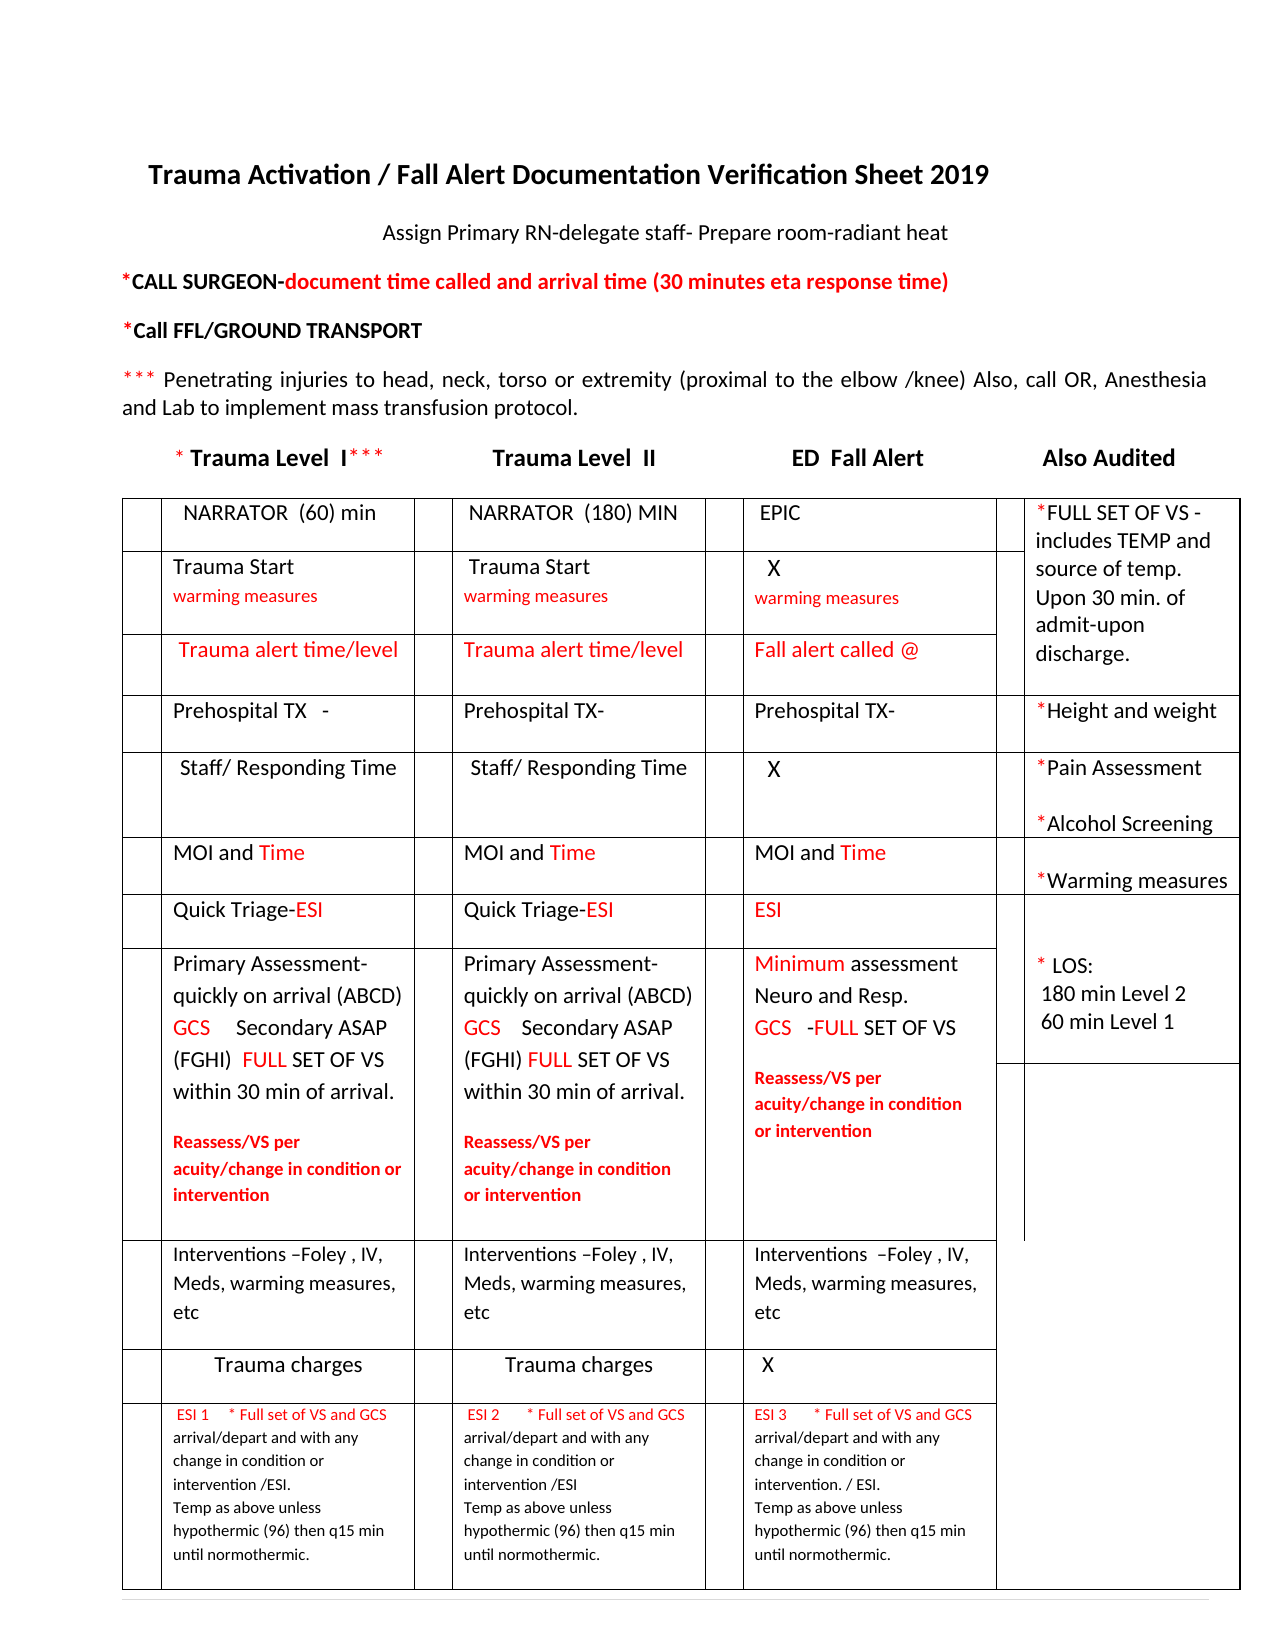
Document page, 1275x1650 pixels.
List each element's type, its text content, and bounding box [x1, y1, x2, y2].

table_cell [997, 753, 1024, 837]
table_cell Quick Triage-ESI [453, 895, 705, 948]
table_cell Interventions –Foley , IV, Meds, warming measures, etc [162, 1241, 414, 1349]
table_cell Prehospital TX- [744, 696, 996, 752]
table_cell * LOS: 180 min Level 2 60 min Level 1 [1025, 895, 1239, 1063]
table_cell [415, 1241, 452, 1349]
table_cell [415, 895, 452, 948]
table_cell [706, 552, 743, 634]
table_cell [123, 1404, 161, 1589]
table_cell [997, 1064, 1024, 1589]
table_cell [415, 1350, 452, 1403]
text *** Penetrating injuries to head, neck, torso or extremity (proximal to the elbow /knee) Also, call OR, Anesthesia and Lab to implement mass transfusion protocol. [122, 365, 1209, 421]
table_cell *Pain Assessment *Alcohol Screening [1025, 753, 1239, 837]
table_cell MOI and Time [453, 838, 705, 894]
table_cell [123, 949, 161, 1240]
table_cell [706, 753, 743, 837]
table_cell [706, 895, 743, 948]
table_cell [123, 838, 161, 894]
table_cell X [744, 1350, 996, 1403]
table_cell [415, 635, 452, 695]
table_header [415, 499, 452, 551]
text *Call FFL/GROUND TRANSPORT [122, 316, 1209, 344]
table_cell [997, 895, 1024, 1063]
text *CALL SURGEON-document time called and arrival time (30 minutes eta response time) [37, 267, 1209, 295]
table_cell [706, 838, 743, 894]
table_cell Staff/ Responding Time [453, 753, 705, 837]
table_cell Trauma charges [162, 1350, 414, 1403]
text * Trauma Level I*** Trauma Level II ED Fall Alert Also Audited [122, 442, 1209, 472]
table_cell ESI 3 * Full set of VS and GCS arrival/depart and with any change in condition or intervention. / ESI. Temp as above unless hypothermic (96) then q15 min until normothermic. [744, 1404, 996, 1589]
table_cell Interventions –Foley , IV, Meds, warming measures, etc [453, 1241, 705, 1349]
table_cell Trauma Start warming measures [162, 552, 414, 634]
table_cell [1024, 1064, 1239, 1589]
table_cell [415, 949, 452, 1240]
table_cell [415, 753, 452, 837]
table_header NARRATOR (180) MIN [453, 499, 705, 551]
table_cell Primary Assessment-quickly on arrival (ABCD) GCS Secondary ASAP (FGHI) FULL SET OF VS within 30 min of arrival. Reassess/VS per acuity/change in condition or intervention [162, 949, 414, 1240]
table_cell Trauma alert time/level [162, 635, 414, 695]
table_cell [123, 753, 161, 837]
table_cell *Warming measures [1025, 838, 1239, 894]
table_cell ESI [744, 895, 996, 948]
table_cell X [744, 753, 996, 837]
table_cell [706, 635, 743, 695]
table_cell Interventions –Foley , IV, Meds, warming measures, etc [744, 1241, 996, 1349]
table_cell [997, 838, 1024, 894]
text Trauma Activation / Fall Alert Documentation Verification Sheet 2019 [122, 156, 1247, 192]
table_cell X warming measures [744, 552, 996, 634]
table_cell MOI and Time [162, 838, 414, 894]
table_cell ESI 2 * Full set of VS and GCS arrival/depart and with any change in condition or intervention /ESI Temp as above unless hypothermic (96) then q15 min until normothermic. [453, 1404, 705, 1589]
table_cell [706, 1404, 743, 1589]
text Assign Primary RN-delegate staff- Prepare room-radiant heat [122, 218, 1209, 246]
table_cell Prehospital TX- [453, 696, 705, 752]
table_cell MOI and Time [744, 838, 996, 894]
table_cell [415, 838, 452, 894]
table_cell Trauma Start warming measures [453, 552, 705, 634]
table_header *FULL SET OF VS -includes TEMP and source of temp. Upon 30 min. of admit-upon discharge. [1025, 499, 1239, 695]
table_cell [706, 1241, 743, 1349]
table_cell [415, 696, 452, 752]
table_header [706, 499, 743, 551]
table_cell Trauma charges [453, 1350, 705, 1403]
table_cell Minimum assessment Neuro and Resp. GCS -FULL SET OF VS Reassess/VS per acuity/change in condition or intervention [744, 949, 996, 1240]
table_cell [997, 696, 1024, 752]
table_cell *Height and weight [1025, 696, 1239, 752]
table_header NARRATOR (60) min [162, 499, 414, 551]
table_cell Staff/ Responding Time [162, 753, 414, 837]
table_cell [997, 552, 1024, 695]
table_header [123, 499, 161, 551]
table_cell Primary Assessment-quickly on arrival (ABCD) GCS Secondary ASAP (FGHI) FULL SET OF VS within 30 min of arrival. Reassess/VS per acuity/change in condition or intervention [453, 949, 705, 1240]
table_cell ESI 1 * Full set of VS and GCS arrival/depart and with any change in condition or intervention /ESI. Temp as above unless hypothermic (96) then q15 min until normothermic. [162, 1404, 414, 1589]
table_cell Prehospital TX - [162, 696, 414, 752]
table_cell Quick Triage-ESI [162, 895, 414, 948]
table_cell Fall alert called @ [744, 635, 996, 695]
table_cell [415, 552, 452, 634]
table_cell [706, 949, 743, 1240]
table_cell [123, 696, 161, 752]
table_header EPIC [744, 499, 996, 551]
table_cell Trauma alert time/level [453, 635, 705, 695]
table_cell [415, 1404, 452, 1589]
table_cell [123, 635, 161, 695]
table_cell [123, 1350, 161, 1403]
table_cell [123, 895, 161, 948]
table_header [997, 499, 1024, 551]
table_cell [706, 696, 743, 752]
table_cell [123, 1241, 161, 1349]
table_cell [706, 1350, 743, 1403]
table_cell [123, 552, 161, 634]
